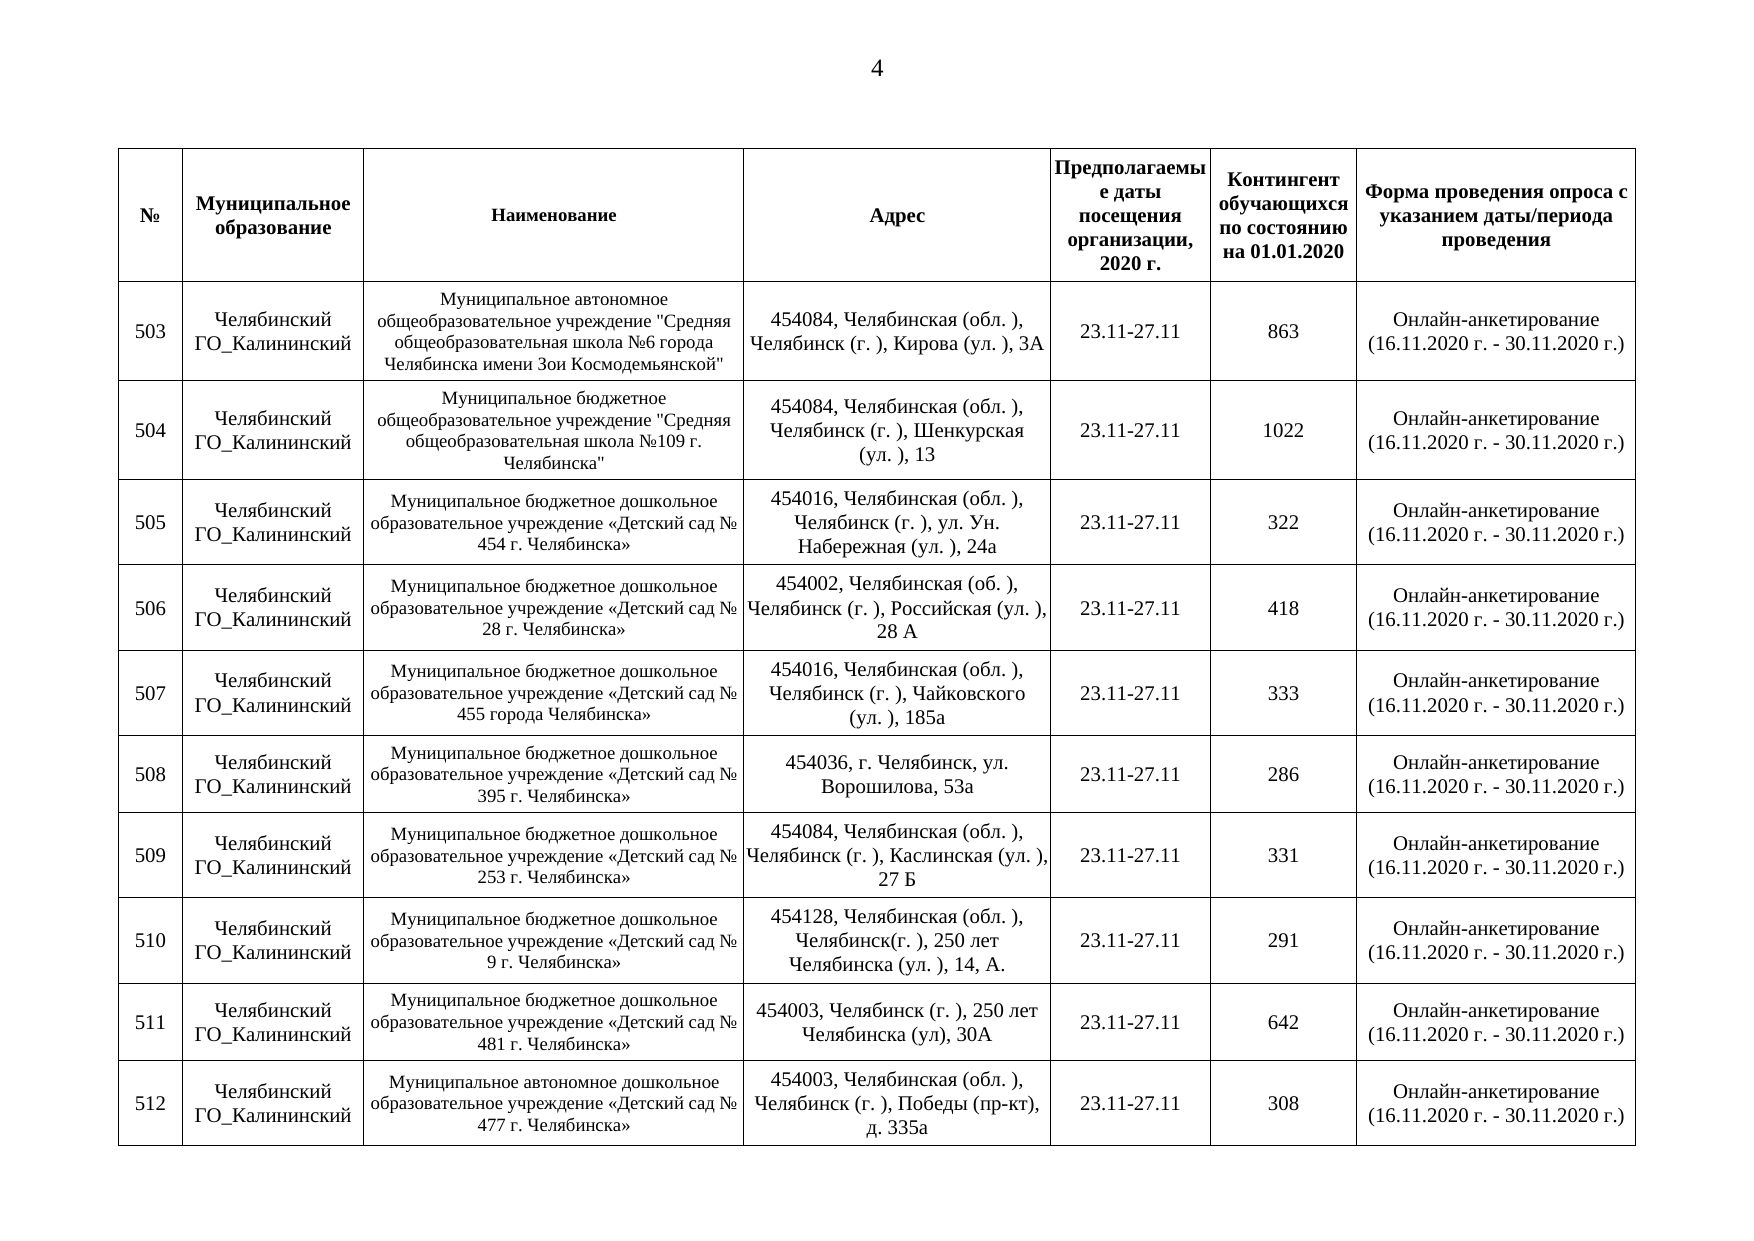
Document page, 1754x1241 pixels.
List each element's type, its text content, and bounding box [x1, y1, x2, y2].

table_cell 863 [1211, 282, 1356, 380]
table_cell Муниципальное бюджетное дошкольное образовательное учреждение «Детский сад № 454 г. Челябинска» [364, 480, 743, 564]
table_cell Онлайн-анкетирование (16.11.2020 г. - 30.11.2020 г.) [1357, 651, 1635, 734]
table_cell Онлайн-анкетирование (16.11.2020 г. - 30.11.2020 г.) [1357, 565, 1635, 649]
table_cell 286 [1211, 736, 1356, 812]
table_cell Челябинский ГО_Калининский [183, 813, 363, 897]
table_cell 454003, Челябинская (обл. ), Челябинск (г. ), Победы (пр-кт), д. 335а [744, 1061, 1050, 1145]
table_cell 454084, Челябинская (обл. ), Челябинск (г. ), Кирова (ул. ), 3А [744, 282, 1050, 380]
table_header Форма проведения опроса с указанием даты/периода проведения [1357, 149, 1635, 281]
table_cell Онлайн-анкетирование (16.11.2020 г. - 30.11.2020 г.) [1357, 736, 1635, 812]
table_cell Челябинский ГО_Калининский [183, 984, 363, 1060]
table_cell 23.11-27.11 [1051, 813, 1210, 897]
table_cell Муниципальное бюджетное дошкольное образовательное учреждение «Детский сад № 481 г. Челябинска» [364, 984, 743, 1060]
table_cell 505 [119, 480, 182, 564]
table_cell Онлайн-анкетирование (16.11.2020 г. - 30.11.2020 г.) [1357, 282, 1635, 380]
table_header Муниципальное образование [183, 149, 363, 281]
table_cell Муниципальное бюджетное дошкольное образовательное учреждение «Детский сад № 253 г. Челябинска» [364, 813, 743, 897]
table_cell Челябинский ГО_Калининский [183, 480, 363, 564]
table_cell Муниципальное бюджетное дошкольное образовательное учреждение «Детский сад № 9 г. Челябинска» [364, 898, 743, 982]
table_cell 512 [119, 1061, 182, 1145]
table_cell 507 [119, 651, 182, 734]
table_cell 291 [1211, 898, 1356, 982]
table_cell 23.11-27.11 [1051, 282, 1210, 380]
table_cell Челябинский ГО_Калининский [183, 898, 363, 982]
table_cell 331 [1211, 813, 1356, 897]
table_cell 23.11-27.11 [1051, 381, 1210, 479]
table_cell 454084, Челябинская (обл. ), Челябинск (г. ), Каслинская (ул. ), 27 Б [744, 813, 1050, 897]
table_cell Онлайн-анкетирование (16.11.2020 г. - 30.11.2020 г.) [1357, 381, 1635, 479]
table_cell Муниципальное бюджетное общеобразовательное учреждение "Средняя общеобразовательная школа №109 г. Челябинска" [364, 381, 743, 479]
table_cell 509 [119, 813, 182, 897]
table_cell Муниципальное автономное общеобразовательное учреждение "Средняя общеобразовательная школа №6 города Челябинска имени Зои Космодемьянской" [364, 282, 743, 380]
table_cell Онлайн-анкетирование (16.11.2020 г. - 30.11.2020 г.) [1357, 1061, 1635, 1145]
table_cell 506 [119, 565, 182, 649]
table_cell Муниципальное бюджетное дошкольное образовательное учреждение «Детский сад № 28 г. Челябинска» [364, 565, 743, 649]
table_cell 23.11-27.11 [1051, 898, 1210, 982]
table_cell 23.11-27.11 [1051, 565, 1210, 649]
table_cell 504 [119, 381, 182, 479]
table_cell 322 [1211, 480, 1356, 564]
table_cell Муниципальное бюджетное дошкольное образовательное учреждение «Детский сад № 455 города Челябинска» [364, 651, 743, 734]
table_cell Онлайн-анкетирование (16.11.2020 г. - 30.11.2020 г.) [1357, 984, 1635, 1060]
table_cell Челябинский ГО_Калининский [183, 736, 363, 812]
table_cell 511 [119, 984, 182, 1060]
table_cell 308 [1211, 1061, 1356, 1145]
table_cell 23.11-27.11 [1051, 1061, 1210, 1145]
table_header Адрес [744, 149, 1050, 281]
table_cell Челябинский ГО_Калининский [183, 1061, 363, 1145]
table_cell Муниципальное бюджетное дошкольное образовательное учреждение «Детский сад № 395 г. Челябинска» [364, 736, 743, 812]
table_cell Онлайн-анкетирование (16.11.2020 г. - 30.11.2020 г.) [1357, 898, 1635, 982]
table_cell 454002, Челябинская (об. ), Челябинск (г. ), Российская (ул. ), 28 А [744, 565, 1050, 649]
table_cell 503 [119, 282, 182, 380]
table_cell Муниципальное автономное дошкольное образовательное учреждение «Детский сад № 477 г. Челябинска» [364, 1061, 743, 1145]
table_cell 418 [1211, 565, 1356, 649]
table_cell 454036, г. Челябинск, ул. Ворошилова, 53а [744, 736, 1050, 812]
table_cell Онлайн-анкетирование (16.11.2020 г. - 30.11.2020 г.) [1357, 480, 1635, 564]
table_cell Челябинский ГО_Калининский [183, 282, 363, 380]
table_cell 23.11-27.11 [1051, 651, 1210, 734]
table_cell 508 [119, 736, 182, 812]
table_cell Челябинский ГО_Калининский [183, 565, 363, 649]
table_cell 1022 [1211, 381, 1356, 479]
table_cell 510 [119, 898, 182, 982]
table_cell Челябинский ГО_Калининский [183, 651, 363, 734]
table_cell 454003, Челябинск (г. ), 250 лет Челябинска (ул), 30А [744, 984, 1050, 1060]
table_cell 454016, Челябинская (обл. ), Челябинск (г. ), ул. Ун. Набережная (ул. ), 24а [744, 480, 1050, 564]
table_cell 454084, Челябинская (обл. ), Челябинск (г. ), Шенкурская (ул. ), 13 [744, 381, 1050, 479]
table_cell 23.11-27.11 [1051, 480, 1210, 564]
table_cell 454128, Челябинская (обл. ), Челябинск(г. ), 250 лет Челябинска (ул. ), 14, А. [744, 898, 1050, 982]
table_cell Челябинский ГО_Калининский [183, 381, 363, 479]
table_header Предполагаемые даты посещения организации, 2020 г. [1051, 149, 1210, 281]
table_header № [119, 149, 182, 281]
table_cell 23.11-27.11 [1051, 984, 1210, 1060]
table_header Контингент обучающихся по состоянию на 01.01.2020 [1211, 149, 1356, 281]
table_cell 454016, Челябинская (обл. ), Челябинск (г. ), Чайковского (ул. ), 185a [744, 651, 1050, 734]
table_header Наименование [364, 149, 743, 281]
table_cell 23.11-27.11 [1051, 736, 1210, 812]
table_cell Онлайн-анкетирование (16.11.2020 г. - 30.11.2020 г.) [1357, 813, 1635, 897]
table_cell 642 [1211, 984, 1356, 1060]
table_cell 333 [1211, 651, 1356, 734]
